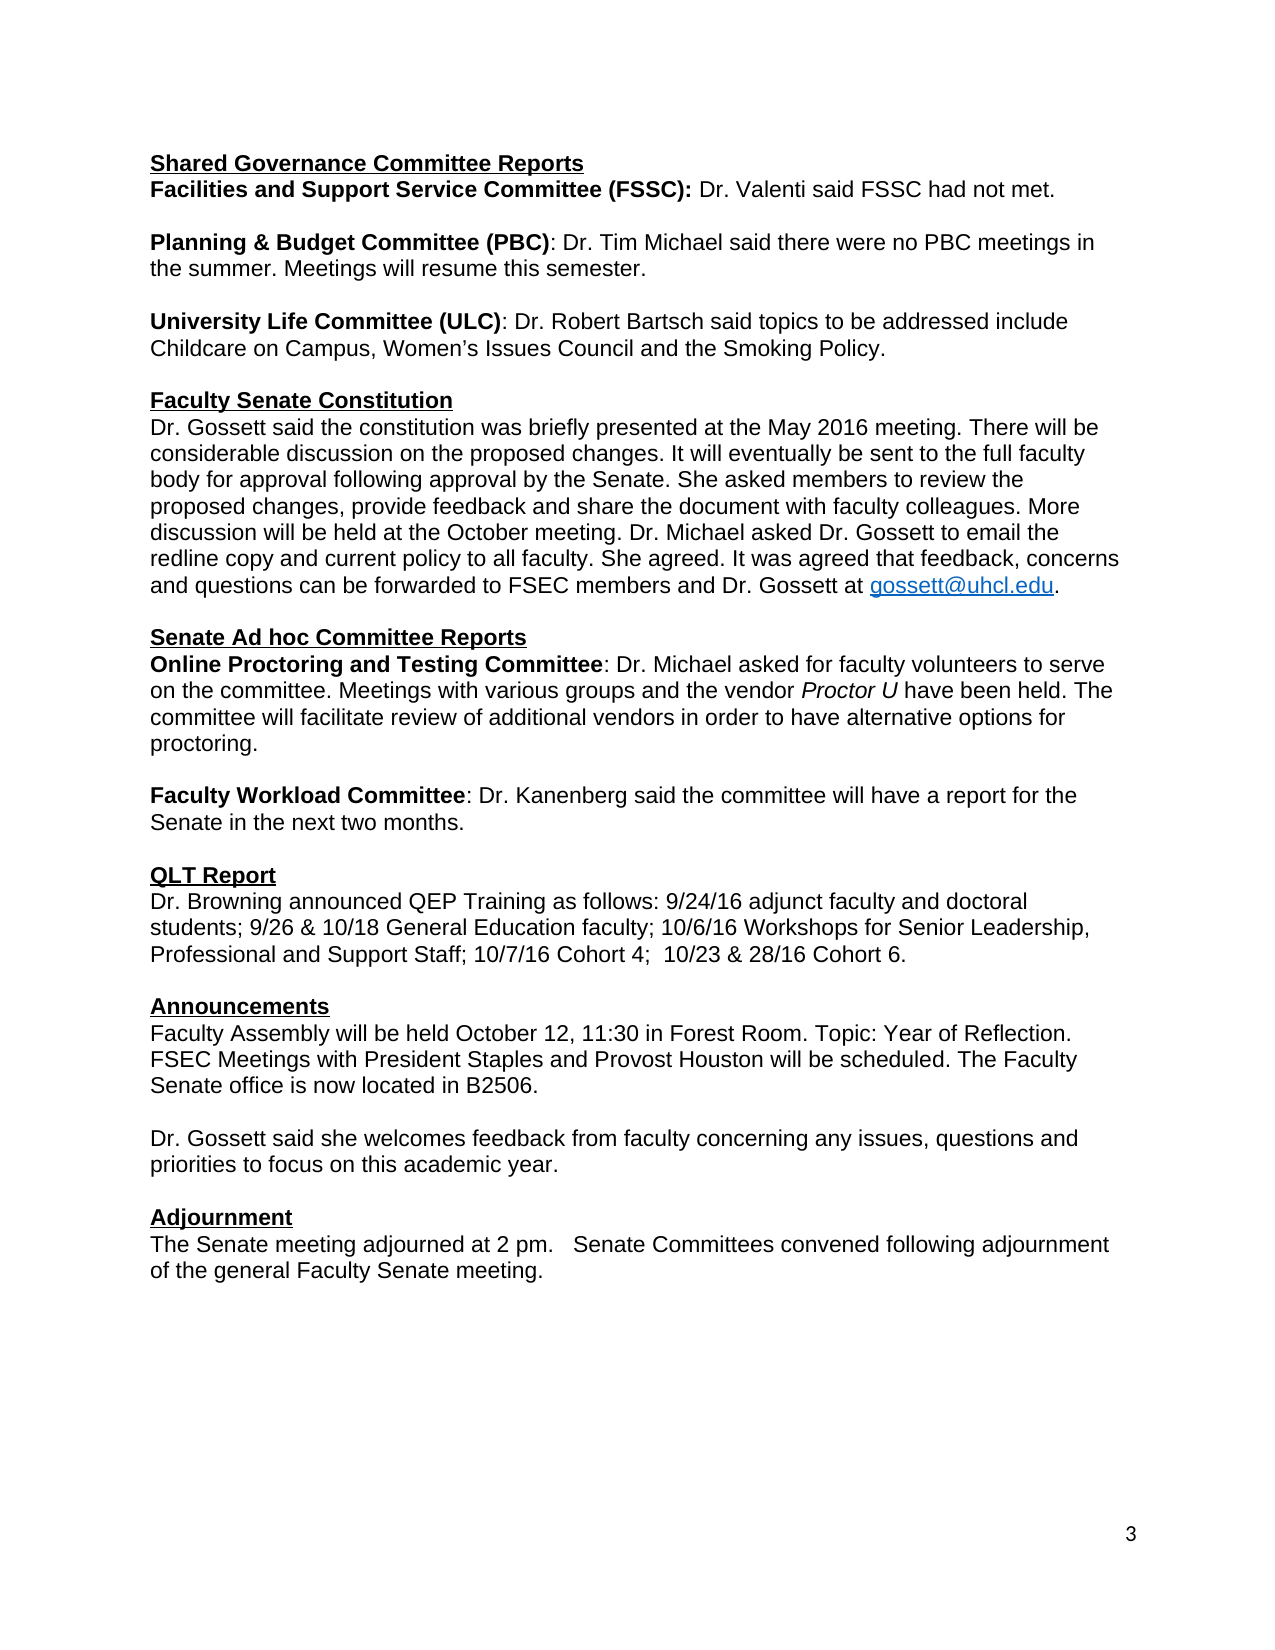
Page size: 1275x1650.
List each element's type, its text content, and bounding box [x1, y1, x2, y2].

text Senate Ad hoc Committee Reports [150, 624, 1125, 651]
text Adjournment [150, 1204, 1125, 1231]
text Announcements [150, 993, 1125, 1020]
text FSEC Meetings with President Staples and Provost Houston will be scheduled. The Faculty Senate office is now located in B2506. [150, 1046, 1125, 1099]
text The Senate meeting adjourned at 2 pm. Senate Committees convened following adjournment of the general Faculty Senate meeting. [150, 1231, 1125, 1283]
text Faculty Senate Constitution [150, 387, 1125, 413]
text Dr. Gossett said the constitution was briefly presented at the May 2016 meeting. There will be considerable discussion on the proposed changes. It will eventually be sent to the full faculty body for approval following approval by the Senate. She asked members to review the proposed changes, provide feedback and share the document with faculty colleagues. More discussion will be held at the October meeting. Dr. Michael asked Dr. Gossett to email the redline copy and current policy to all faculty. She agreed. It was agreed that feedback, concerns and questions can be forwarded to FSEC members and Dr. Gossett at gossett@uhcl.edu. [150, 413, 1125, 598]
text Faculty Workload Committee: Dr. Kanenberg said the committee will have a report for the Senate in the next two months. [150, 782, 1125, 835]
text QLT Report [150, 862, 1125, 888]
text University Life Committee (ULC): Dr. Robert Bartsch said topics to be addressed include Childcare on Campus, Women’s Issues Council and the Smoking Policy. [150, 308, 1125, 361]
text Facilities and Support Service Committee (FSSC): Dr. Valenti said FSSC had not met. [150, 176, 1125, 203]
text Dr. Browning announced QEP Training as follows: 9/24/16 adjunct faculty and doctoral students; 9/26 & 10/18 General Education faculty; 10/6/16 Workshops for Senior Leadership, Professional and Support Staff; 10/7/16 Cohort 4; 10/23 & 28/16 Cohort 6. [150, 888, 1125, 967]
text Dr. Gossett said she welcomes feedback from faculty concerning any issues, questions and priorities to focus on this academic year. [150, 1125, 1125, 1178]
text Planning & Budget Committee (PBC): Dr. Tim Michael said there were no PBC meetings in the summer. Meetings will resume this semester. [150, 229, 1125, 282]
text Online Proctoring and Testing Committee: Dr. Michael asked for faculty volunteers to serve on the committee. Meetings with various groups and the vendor Proctor U have been held. The committee will facilitate review of additional vendors in order to have alternative options for proctoring. [150, 651, 1125, 756]
text Faculty Assembly will be held October 12, 11:30 in Forest Room. Topic: Year of Reflection. [150, 1020, 1125, 1046]
text Shared Governance Committee Reports [150, 150, 1125, 176]
